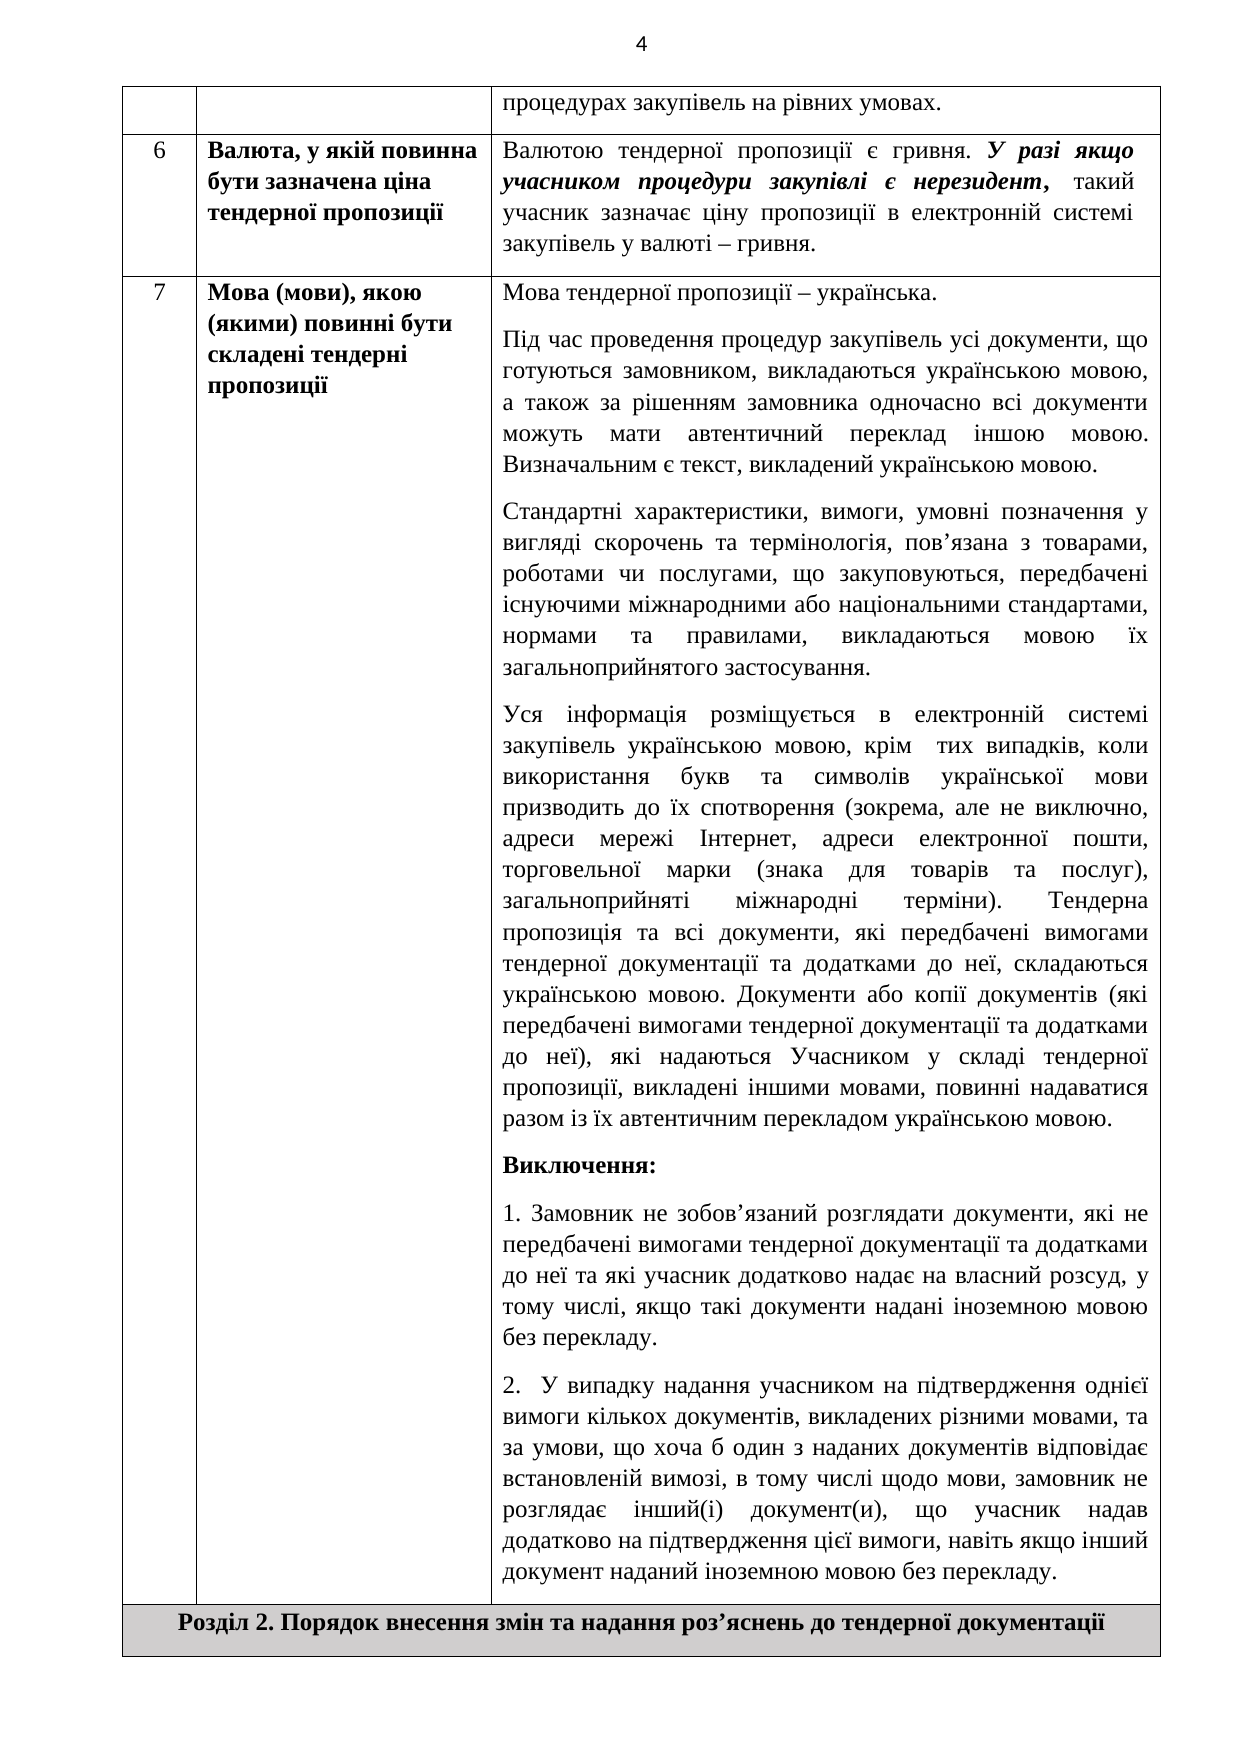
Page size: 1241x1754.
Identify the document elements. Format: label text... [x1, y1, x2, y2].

table_cell 7 [123, 277, 196, 1604]
table_cell Валюта, у якій повинна бути зазначена ціна тендерної пропозиції [197, 135, 491, 276]
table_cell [492, 87, 1160, 134]
table_cell 5 [123, 87, 196, 134]
table_cell Розділ 2. Порядок внесення змін та надання роз’яснень до тендерної документації [123, 1605, 1160, 1656]
table_cell Мова тендерної пропозиції – українська. Під час проведення процедур закупівель усі документи, що готуються замовником, викладаються українською мовою, а також за рішенням замовника одночасно всі документи можуть мати автентичний переклад іншою мовою. Визначальним є текст, викладений українською мовою. Стандартні характеристики, вимоги, умовні позначення у вигляді скорочень та термінологія, пов’язана з товарами, роботами чи послугами, що закуповуються, передбачені існуючими міжнародними або національними стандартами, нормами та правилами, викладаються мовою їх загальноприйнятого застосування. Уся інформація розміщується в електронній системі закупівель українською мовою, крім тих випадків, коли використання букв та символів української мови призводить до їх спотворення (зокрема, але не виключно, адреси мережі Інтернет, адреси електронної пошти, торговельної марки (знака для товарів та послуг), загальноприйняті міжнародні терміни). Тендерна пропозиція та всі документи, які передбачені вимогами тендерної документації та додатками до неї, складаються українською мовою. Документи або копії документів (які передбачені вимогами тендерної документації та додатками до неї), які надаються Учасником у складі тендерної пропозиції, викладені іншими мовами, повинні надаватися разом із їх автентичним перекладом українською мовою. Виключення: 1. Замовник не зобов’язаний розглядати документи, які не передбачені вимогами тендерної документації та додатками до неї та які учасник додатково надає на власний розсуд, у тому числі, якщо такі документи надані іноземною мовою без перекладу. 2. У випадку надання учасником на підтвердження однієї вимоги кількох документів, викладених різними мовами, та за умови, що хоча б один з наданих документів відповідає встановленій вимозі, в тому числі щодо мови, замовник не розглядає інший(і) документ(и), що учасник надав додатково на підтвердження цієї вимоги, навіть якщо інший документ наданий іноземною мовою без перекладу. [492, 277, 1160, 1604]
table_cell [197, 87, 491, 134]
table_cell Мова (мови), якою (якими) повинні бути складені тендерні пропозиції [197, 277, 491, 1604]
table_cell 6 [123, 135, 196, 276]
table_cell Валютою тендерної пропозиції є гривня. У разі якщо учасником процедури закупівлі є нерезидент, такий учасник зазначає ціну пропозиції в електронній системі закупівель у валюті – гривня. [492, 135, 1160, 276]
